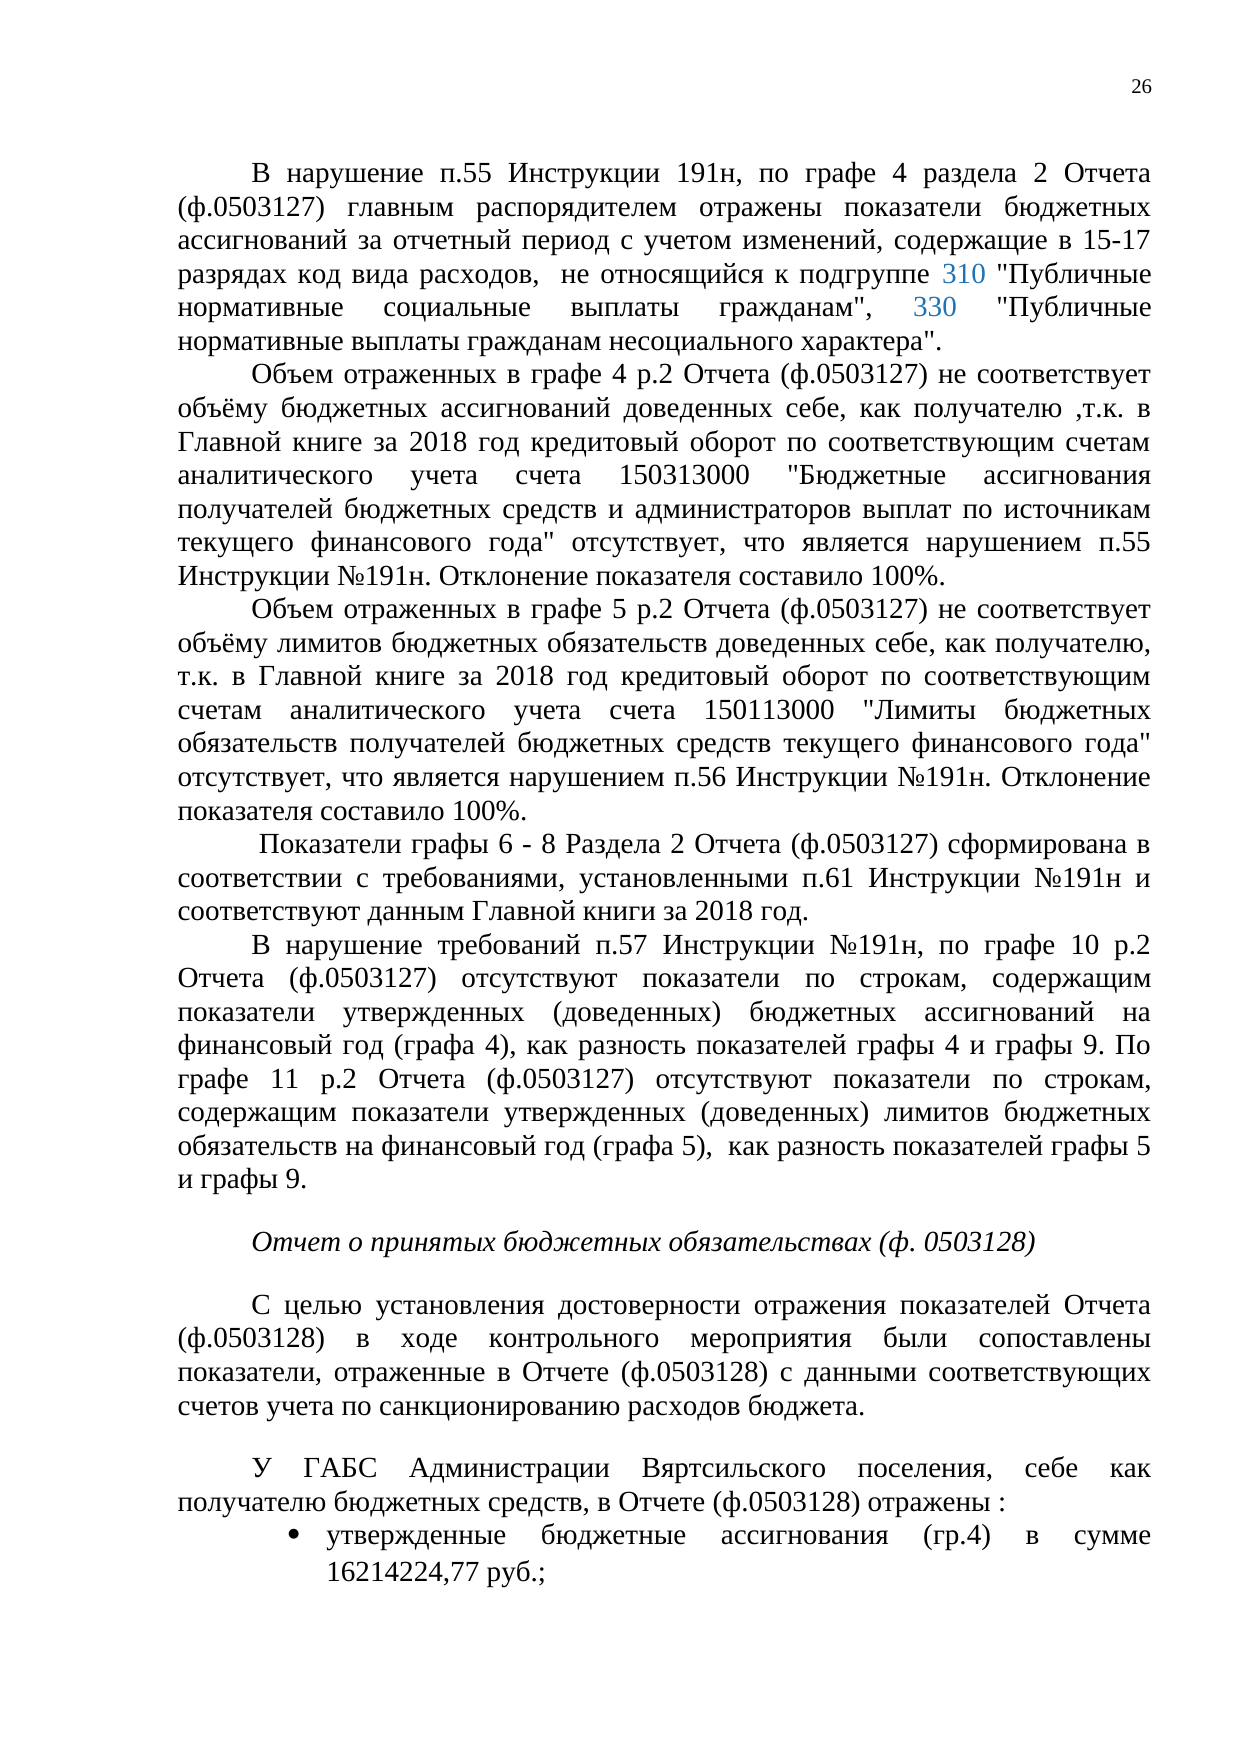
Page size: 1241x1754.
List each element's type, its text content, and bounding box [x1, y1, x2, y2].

text В нарушение п.55 Инструкции 191н, по графе 4 раздела 2 Отчета (ф.0503127) главным распорядителем отражены показатели бюджетных ассигнований за отчетный период с учетом изменений, содержащие в 15-17 разрядах код вида расходов, не относящийся к подгруппе 310 "Публичные нормативные социальные выплаты гражданам", 330 "Публичные нормативные выплаты гражданам несоциального характера". [177, 155, 1152, 357]
list утвержденные бюджетные ассигнования (гр.4) в сумме 16214224,77 руб.; [288, 1517, 1152, 1588]
text В нарушение требований п.57 Инструкции №191н, по графе 10 р.2 Отчета (ф.0503127) отсутствуют показатели по строкам, содержащим показатели утвержденных (доведенных) бюджетных ассигнований на финансовый год (графа 4), как разность показателей графы 4 и графы 9. По графе 11 р.2 Отчета (ф.0503127) отсутствуют показатели по строкам, содержащим показатели утвержденных (доведенных) лимитов бюджетных обязательств на финансовый год (графа 5), как разность показателей графы 5 и графы 9. [177, 927, 1152, 1195]
text Отчет о принятых бюджетных обязательствах (ф. 0503128) [177, 1224, 1152, 1258]
text У ГАБС Администрации Вяртсильского поселения, себе как получателю бюджетных средств, в Отчете (ф.0503128) отражены : [177, 1450, 1152, 1517]
text Объем отраженных в графе 4 р.2 Отчета (ф.0503127) не соответствует объёму бюджетных ассигнований доведенных себе, как получателю ,т.к. в Главной книге за 2018 год кредитовый оборот по соответствующим счетам аналитического учета счета 150313000 "Бюджетные ассигнования получателей бюджетных средств и администраторов выплат по источникам текущего финансового года" отсутствует, что является нарушением п.55 Инструкции №191н. Отклонение показателя составило 100%. [177, 357, 1152, 591]
text С целью установления достоверности отражения показателей Отчета (ф.0503128) в ходе контрольного мероприятия были сопоставлены показатели, отраженные в Отчете (ф.0503128) с данными соответствующих счетов учета по санкционированию расходов бюджета. [177, 1287, 1152, 1421]
text Показатели графы 6 - 8 Раздела 2 Отчета (ф.0503127) сформирована в соответствии с требованиями, установленными п.61 Инструкции №191н и соответствуют данным Главной книги за 2018 год. [177, 826, 1152, 927]
text Объем отраженных в графе 5 р.2 Отчета (ф.0503127) не соответствует объёму лимитов бюджетных обязательств доведенных себе, как получателю, т.к. в Главной книге за 2018 год кредитовый оборот по соответствующим счетам аналитического учета счета 150113000 "Лимиты бюджетных обязательств получателей бюджетных средств текущего финансового года" отсутствует, что является нарушением п.56 Инструкции №191н. Отклонение показателя составило 100%. [177, 591, 1152, 826]
